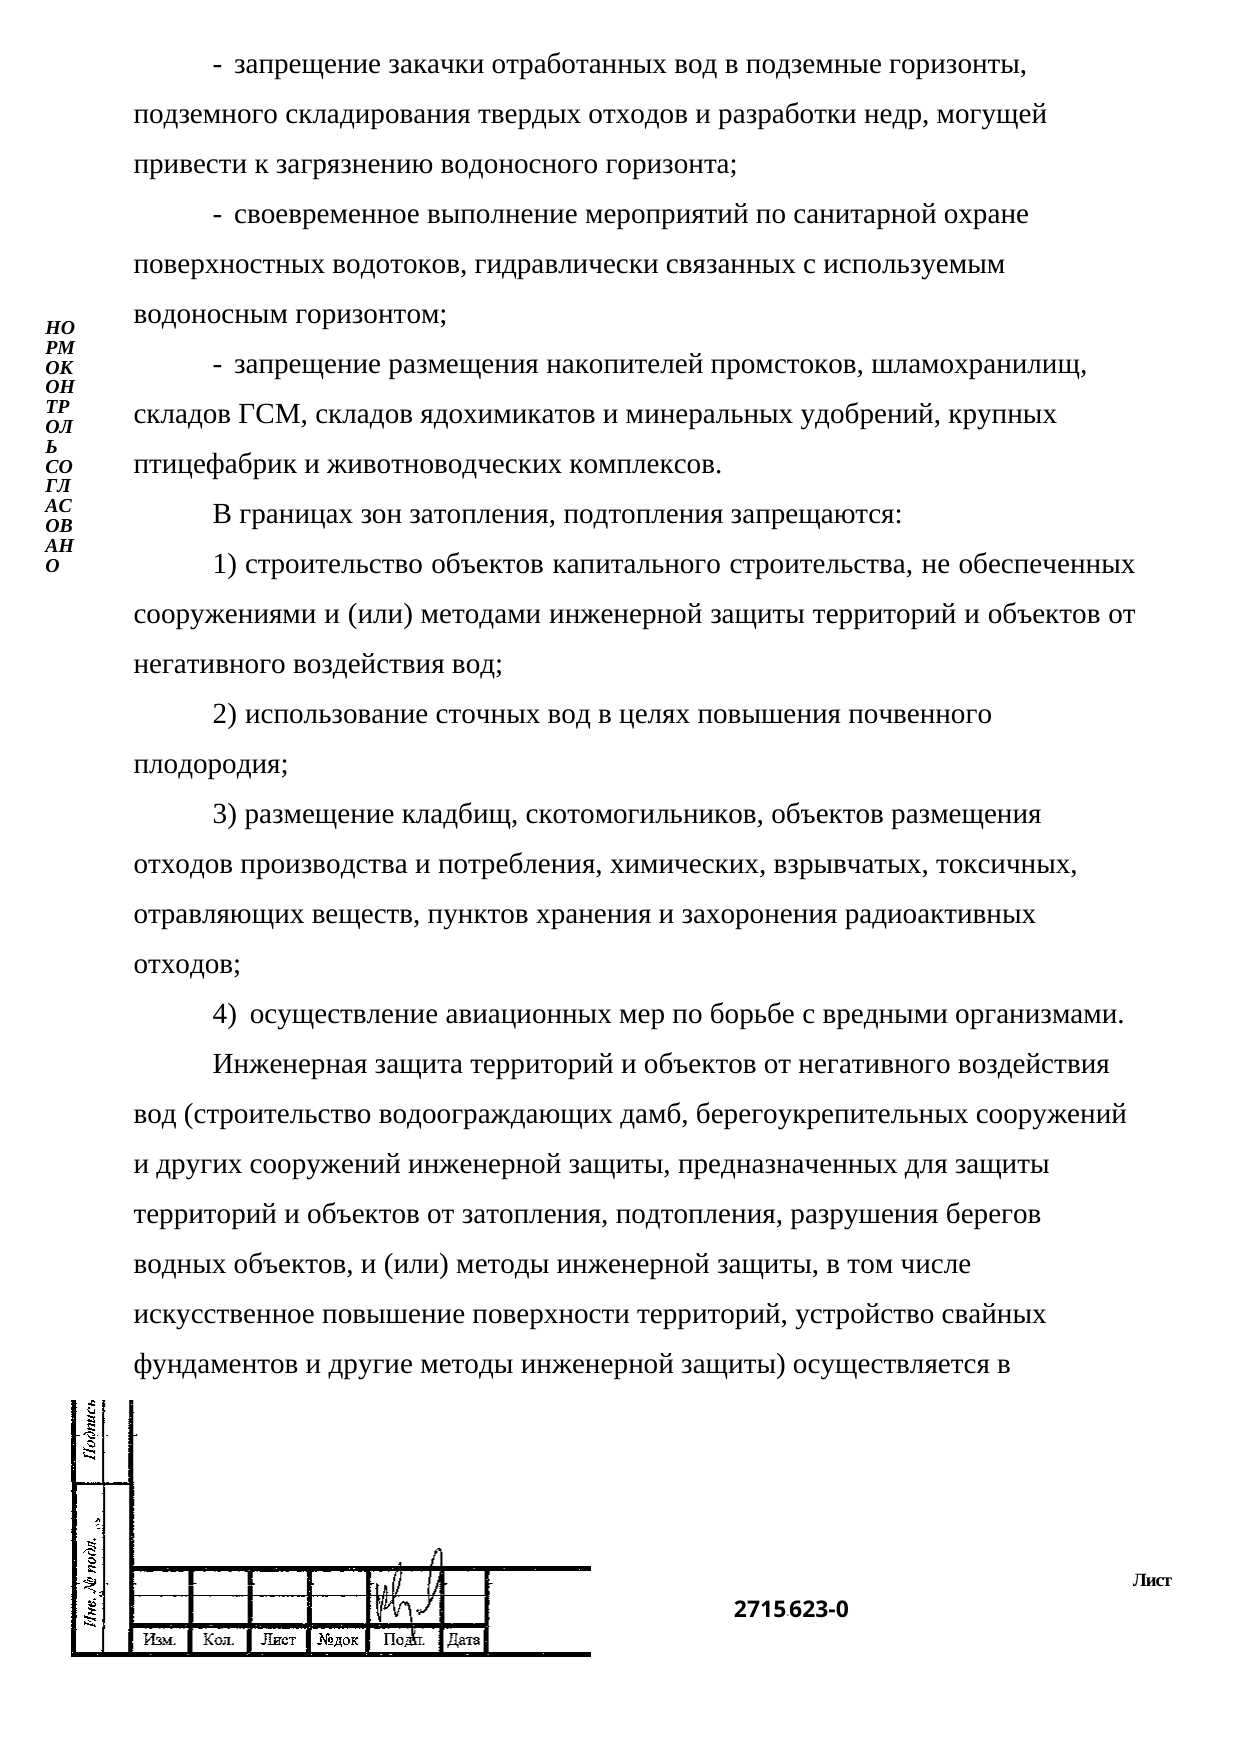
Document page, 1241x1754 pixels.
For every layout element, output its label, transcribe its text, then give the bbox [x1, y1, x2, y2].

list своевременное выполнение мероприятий по санитарной охране поверхностных водотоков, гидравлически связанных с используемым водоносным горизонтом; [133, 183, 1136, 333]
list использование сточных вод в целях повышения почвенного плодородия; [133, 683, 1136, 783]
list строительство объектов капитального строительства, не обеспеченных сооружениями и (или) методами инженерной защиты территорий и объектов от негативного воздействия вод; [133, 533, 1136, 683]
text Лист [1133, 1572, 1173, 1590]
text вод (строительство водоограждающих дамб, берегоукрепительных сооружений и других сооружений инженерной защиты, предназначенных для защиты территорий и объектов от затопления, подтопления, разрушения берегов водных объектов, и (или) методы инженерной защиты, в том числе искусственное повышение поверхности территорий, устройство свайных фундаментов и другие методы инженерной защиты) осуществляется в [133, 1083, 1136, 1383]
list осуществление авиационных мер по борьбе с вредными организмами. [133, 983, 1136, 1033]
list размещение кладбищ, скотомогильников, объектов размещения отходов производства и потребления, химических, взрывчатых, токсичных, отравляющих веществ, пунктов хранения и захоронения радиоактивных отходов; [133, 783, 1136, 983]
list запрещение размещения накопителей промстоков, шламохранилищ, складов ГСМ, складов ядохимикатов и минеральных удобрений, крупных птицефабрик и животноводческих комплексов. [133, 333, 1136, 483]
text В границах зон затопления, подтопления запрещаются: [133, 483, 1136, 533]
list запрещение закачки отработанных вод в подземные горизонты, подземного складирования твердых отходов и разработки недр, могущей привести к загрязнению водоносного горизонта; [133, 33, 1136, 183]
text 2715-623-0 [734, 1599, 849, 1622]
text НОРМОКОНТРОЛЬ I СОГЛАСОВАНО [45, 319, 76, 576]
text Инженерная защита территорий и объектов от негативного воздействия [133, 1033, 1136, 1083]
picture [71, 1400, 591, 1657]
